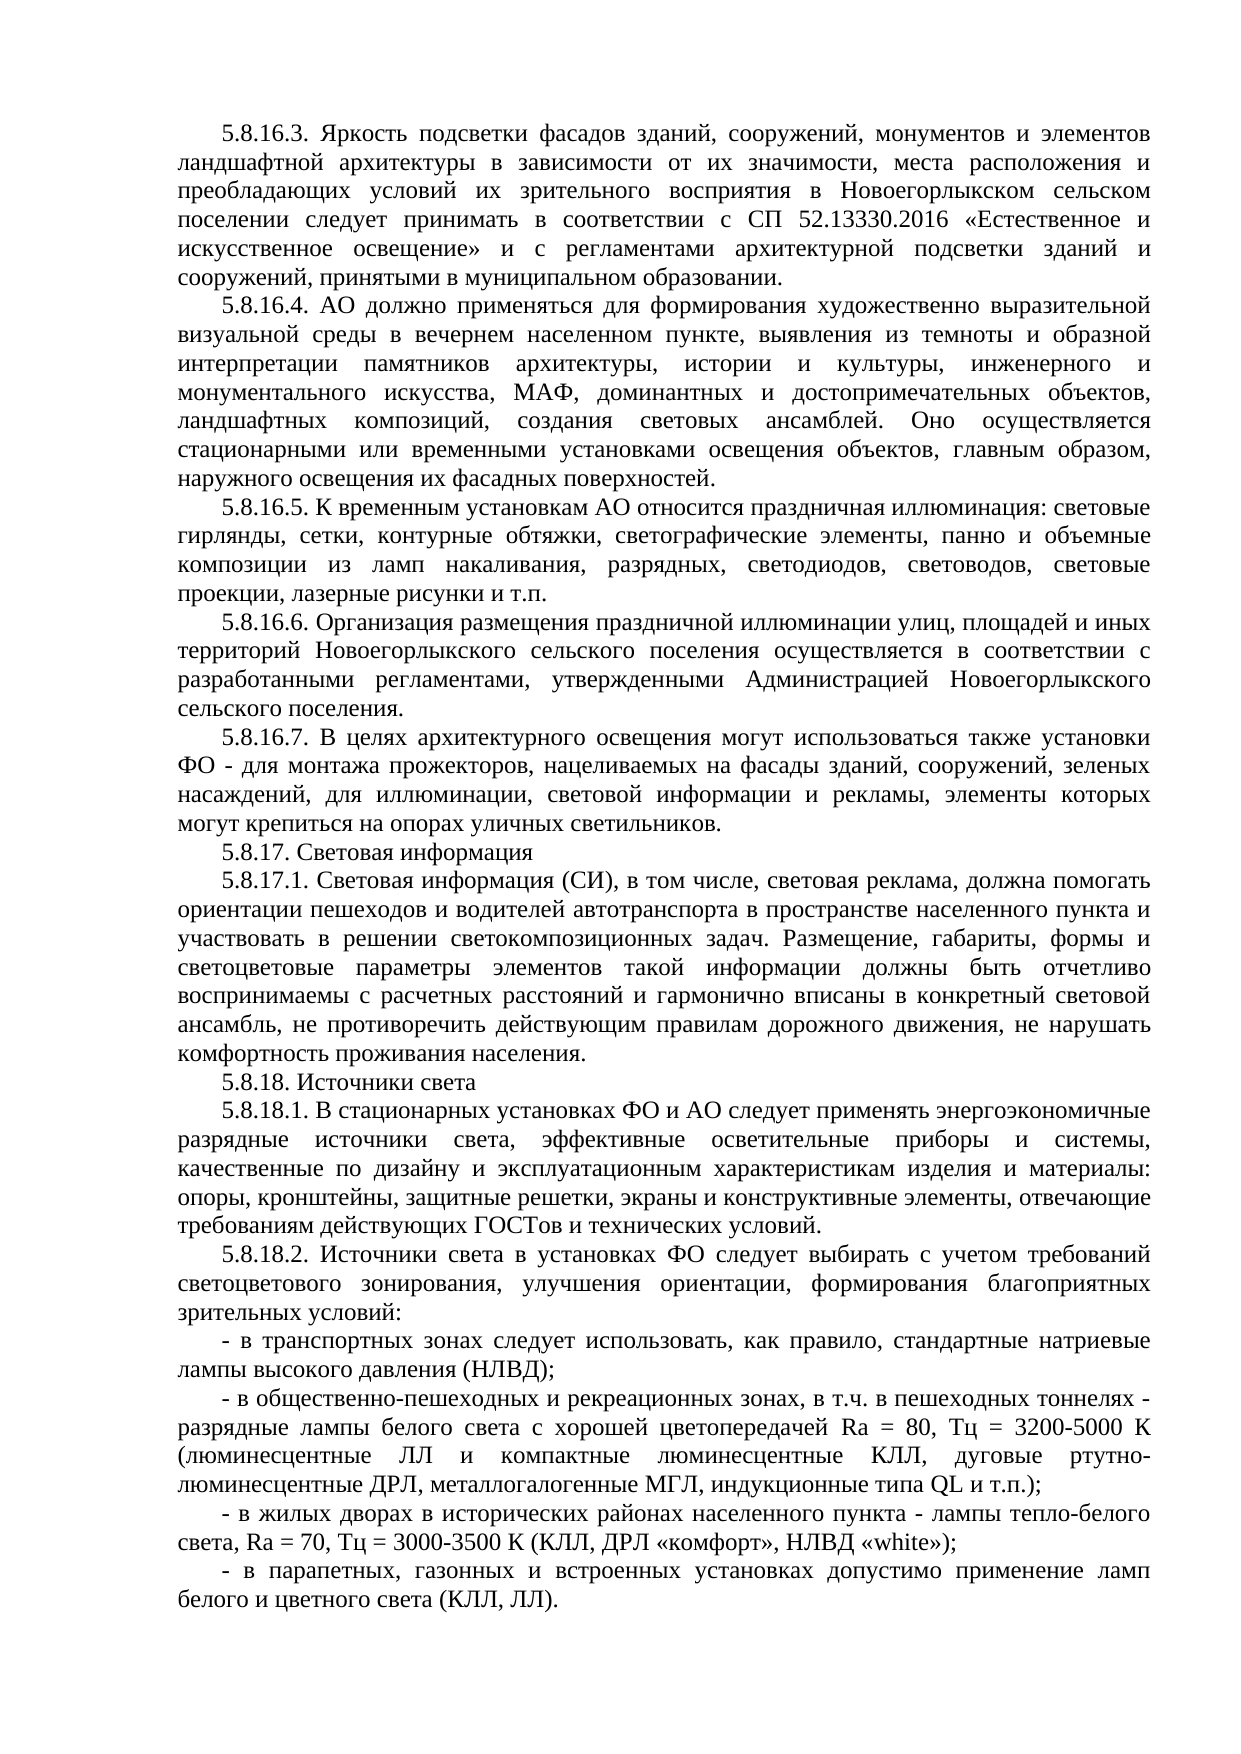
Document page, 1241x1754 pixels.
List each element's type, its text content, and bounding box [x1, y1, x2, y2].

text 5.8.16.3. Яркость подсветки фасадов зданий, сооружений, монументов и элементов ландшафтной архитектуры в зависимости от их значимости, места расположения и преобладающих условий их зрительного восприятия в Новоегорлыкском сельском поселении следует принимать в соответствии с СП 52.13330.2016 «Естественное и искусственное освещение» и с регламентами архитектурной подсветки зданий и сооружений, принятыми в муниципальном образовании. [177, 118, 1152, 291]
text 5.8.17. Световая информация [177, 837, 1152, 866]
text 5.8.18.1. В стационарных установках ФО и АО следует применять энергоэкономичные разрядные источники света, эффективные осветительные приборы и системы, качественные по дизайну и эксплуатационным характеристикам изделия и материалы: опоры, кронштейны, защитные решетки, экраны и конструктивные элементы, отвечающие требованиям действующих ГОСТов и технических условий. [177, 1096, 1152, 1239]
text 5.8.16.6. Организация размещения праздничной иллюминации улиц, площадей и иных территорий Новоегорлыкского сельского поселения осуществляется в соответствии с разработанными регламентами, утвержденными Администрацией Новоегорлыкского сельского поселения. [177, 607, 1152, 722]
text - в парапетных, газонных и встроенных установках допустимо применение ламп белого и цветного света (КЛЛ, ЛЛ). [177, 1556, 1152, 1613]
text 5.8.17.1. Световая информация (СИ), в том числе, световая реклама, должна помогать ориентации пешеходов и водителей автотранспорта в пространстве населенного пункта и участвовать в решении светокомпозиционных задач. Размещение, габариты, формы и светоцветовые параметры элементов такой информации должны быть отчетливо воспринимаемы с расчетных расстояний и гармонично вписаны в конкретный световой ансамбль, не противоречить действующим правилам дорожного движения, не нарушать комфортность проживания населения. [177, 866, 1152, 1067]
text - в общественно-пешеходных и рекреационных зонах, в т.ч. в пешеходных тоннелях - разрядные лампы белого света с хорошей цветопередачей Ra = 80, Тц = 3200-5000 К (люминесцентные ЛЛ и компактные люминесцентные КЛЛ, дуговые ртутно-люминесцентные ДРЛ, металлогалогенные МГЛ, индукционные типа QL и т.п.); [177, 1383, 1152, 1498]
text 5.8.16.5. К временным установкам АО относится праздничная иллюминация: световые гирлянды, сетки, контурные обтяжки, светографические элементы, панно и объемные композиции из ламп накаливания, разрядных, светодиодов, световодов, световые проекции, лазерные рисунки и т.п. [177, 492, 1152, 607]
text 5.8.16.7. В целях архитектурного освещения могут использоваться также установки ФО - для монтажа прожекторов, нацеливаемых на фасады зданий, сооружений, зеленых насаждений, для иллюминации, световой информации и рекламы, элементы которых могут крепиться на опорах уличных светильников. [177, 722, 1152, 837]
text - в транспортных зонах следует использовать, как правило, стандартные натриевые лампы высокого давления (НЛВД); [177, 1326, 1152, 1383]
text 5.8.16.4. АО должно применяться для формирования художественно выразительной визуальной среды в вечернем населенном пункте, выявления из темноты и образной интерпретации памятников архитектуры, истории и культуры, инженерного и монументального искусства, МАФ, доминантных и достопримечательных объектов, ландшафтных композиций, создания световых ансамблей. Оно осуществляется стационарными или временными установками освещения объектов, главным образом, наружного освещения их фасадных поверхностей. [177, 291, 1152, 492]
text - в жилых дворах в исторических районах населенного пункта - лампы тепло-белого света, Ra = 70, Тц = 3000-3500 К (КЛЛ, ДРЛ «комфорт», НЛВД «white»); [177, 1498, 1152, 1556]
text 5.8.18. Источники света [177, 1067, 1152, 1096]
text 5.8.18.2. Источники света в установках ФО следует выбирать с учетом требований светоцветового зонирования, улучшения ориентации, формирования благоприятных зрительных условий: [177, 1239, 1152, 1326]
